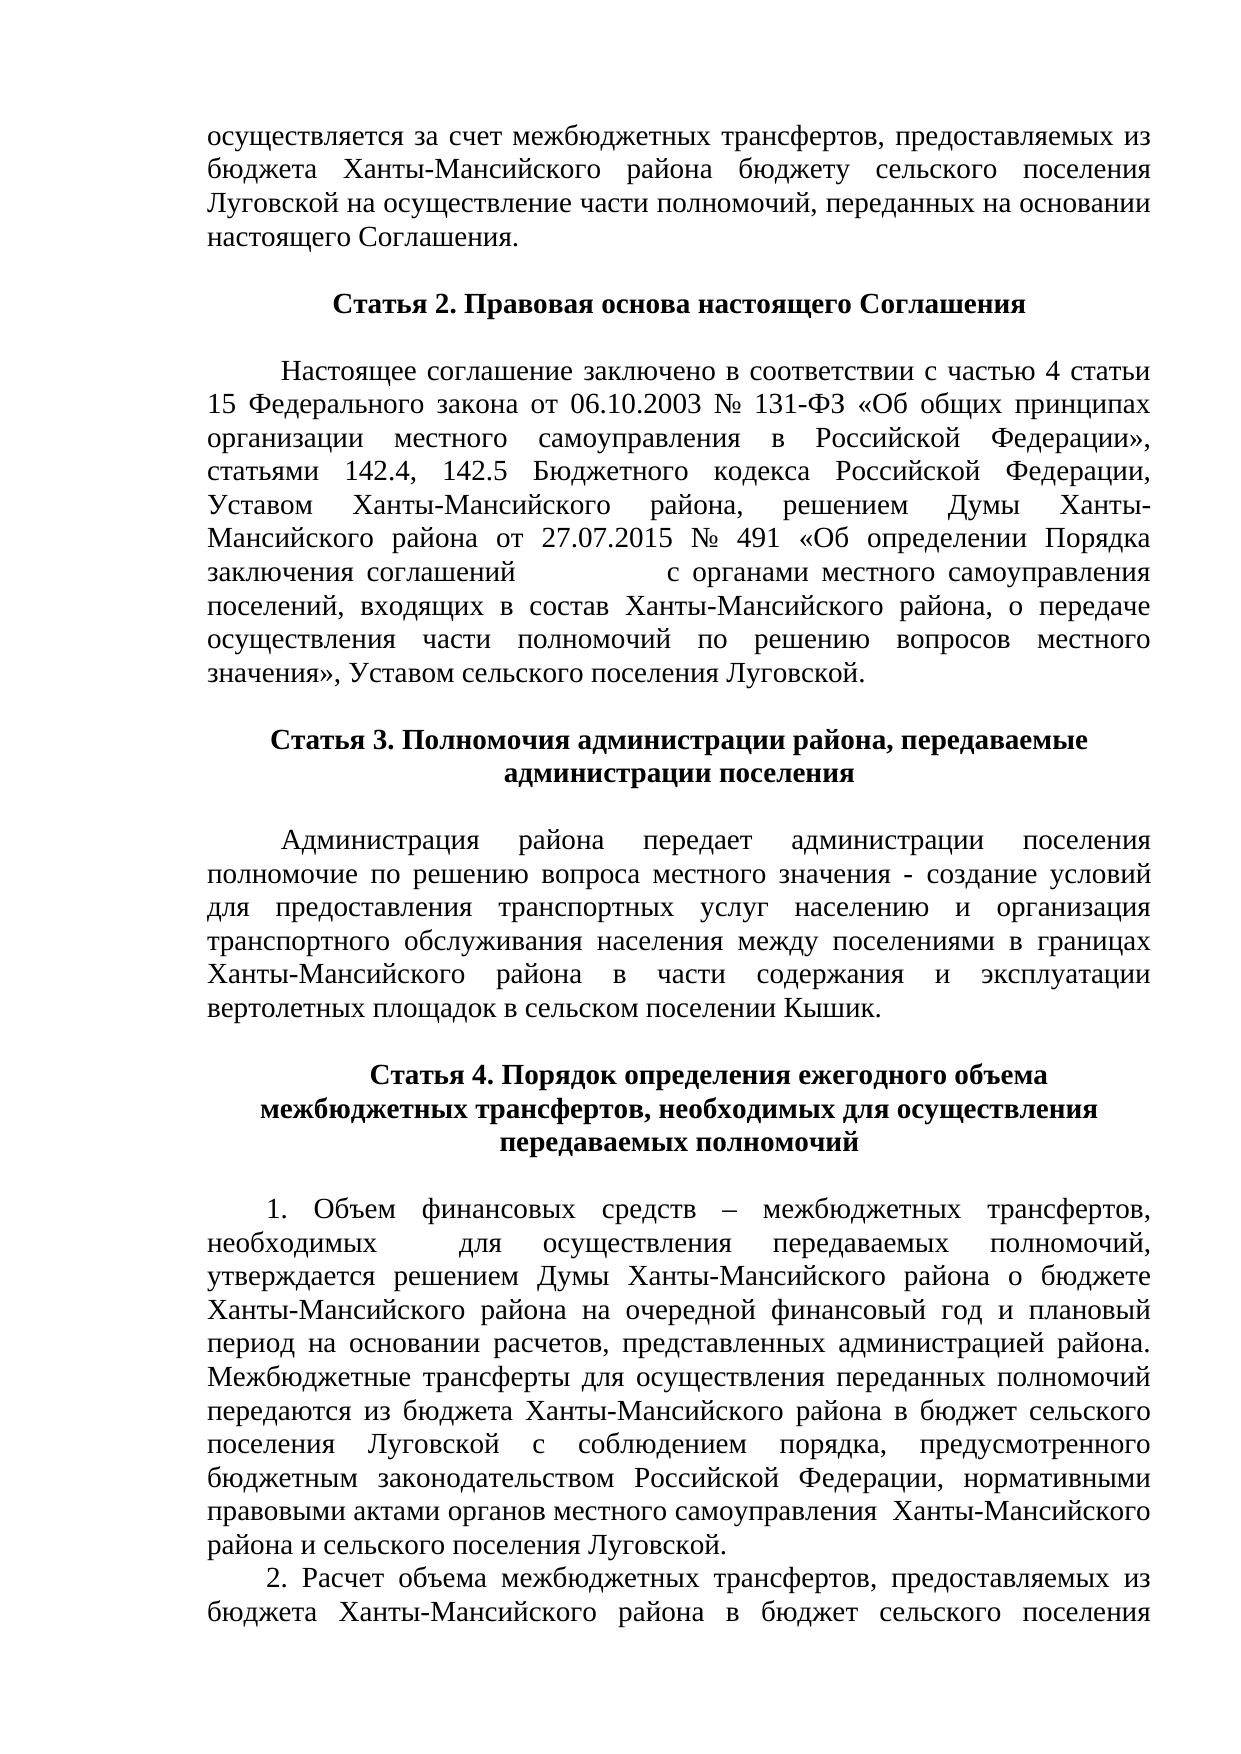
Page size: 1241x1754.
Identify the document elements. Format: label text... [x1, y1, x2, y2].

text Статья 3. Полномочия администрации района, передаваемые администрации поселения [207, 722, 1152, 789]
text Настоящее соглашение заключено в соответствии с частью 4 статьи 15 Федерального закона от 06.10.2003 № 131-ФЗ «Об общих принципах организации местного самоуправления в Российской Федерации», статьями 142.4, 142.5 Бюджетного кодекса Российской Федерации, Уставом Ханты-Мансийского района, решением Думы Ханты-Мансийского района от 27.07.2015 № 491 «Об определении Порядка заключения соглашений с органами местного самоуправления поселений, входящих в состав Ханты-Мансийского района, о передаче осуществления части полномочий по решению вопросов местного значения», Уставом сельского поселения Луговской. [207, 353, 1152, 688]
text Статья 2. Правовая основа настоящего Соглашения [207, 286, 1152, 319]
text 1. Объем финансовых средств – межбюджетных трансфертов, необходимых для осуществления передаваемых полномочий, утверждается решением Думы Ханты-Мансийского района о бюджете Ханты-Мансийского района на очередной финансовый год и плановый период на основании расчетов, представленных администрацией района. Межбюджетные трансферты для осуществления переданных полномочий передаются из бюджета Ханты-Мансийского района в бюджет сельского поселения Луговской с соблюдением порядка, предусмотренного бюджетным законодательством Российской Федерации, нормативными правовыми актами органов местного самоуправления Ханты-Мансийского района и сельского поселения Луговской. [207, 1191, 1152, 1560]
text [207, 1560, 1152, 1627]
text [207, 118, 1152, 252]
text Статья 4. Порядок определения ежегодного объема межбюджетных трансфертов, необходимых для осуществления передаваемых полномочий [207, 1057, 1152, 1158]
text Администрация района передает администрации поселения полномочие по решению вопроса местного значения - создание условий для предоставления транспортных услуг населению и организация транспортного обслуживания населения между поселениями в границах Ханты-Мансийского района в части содержания и эксплуатации вертолетных площадок в сельском поселении Кышик. [207, 822, 1152, 1024]
